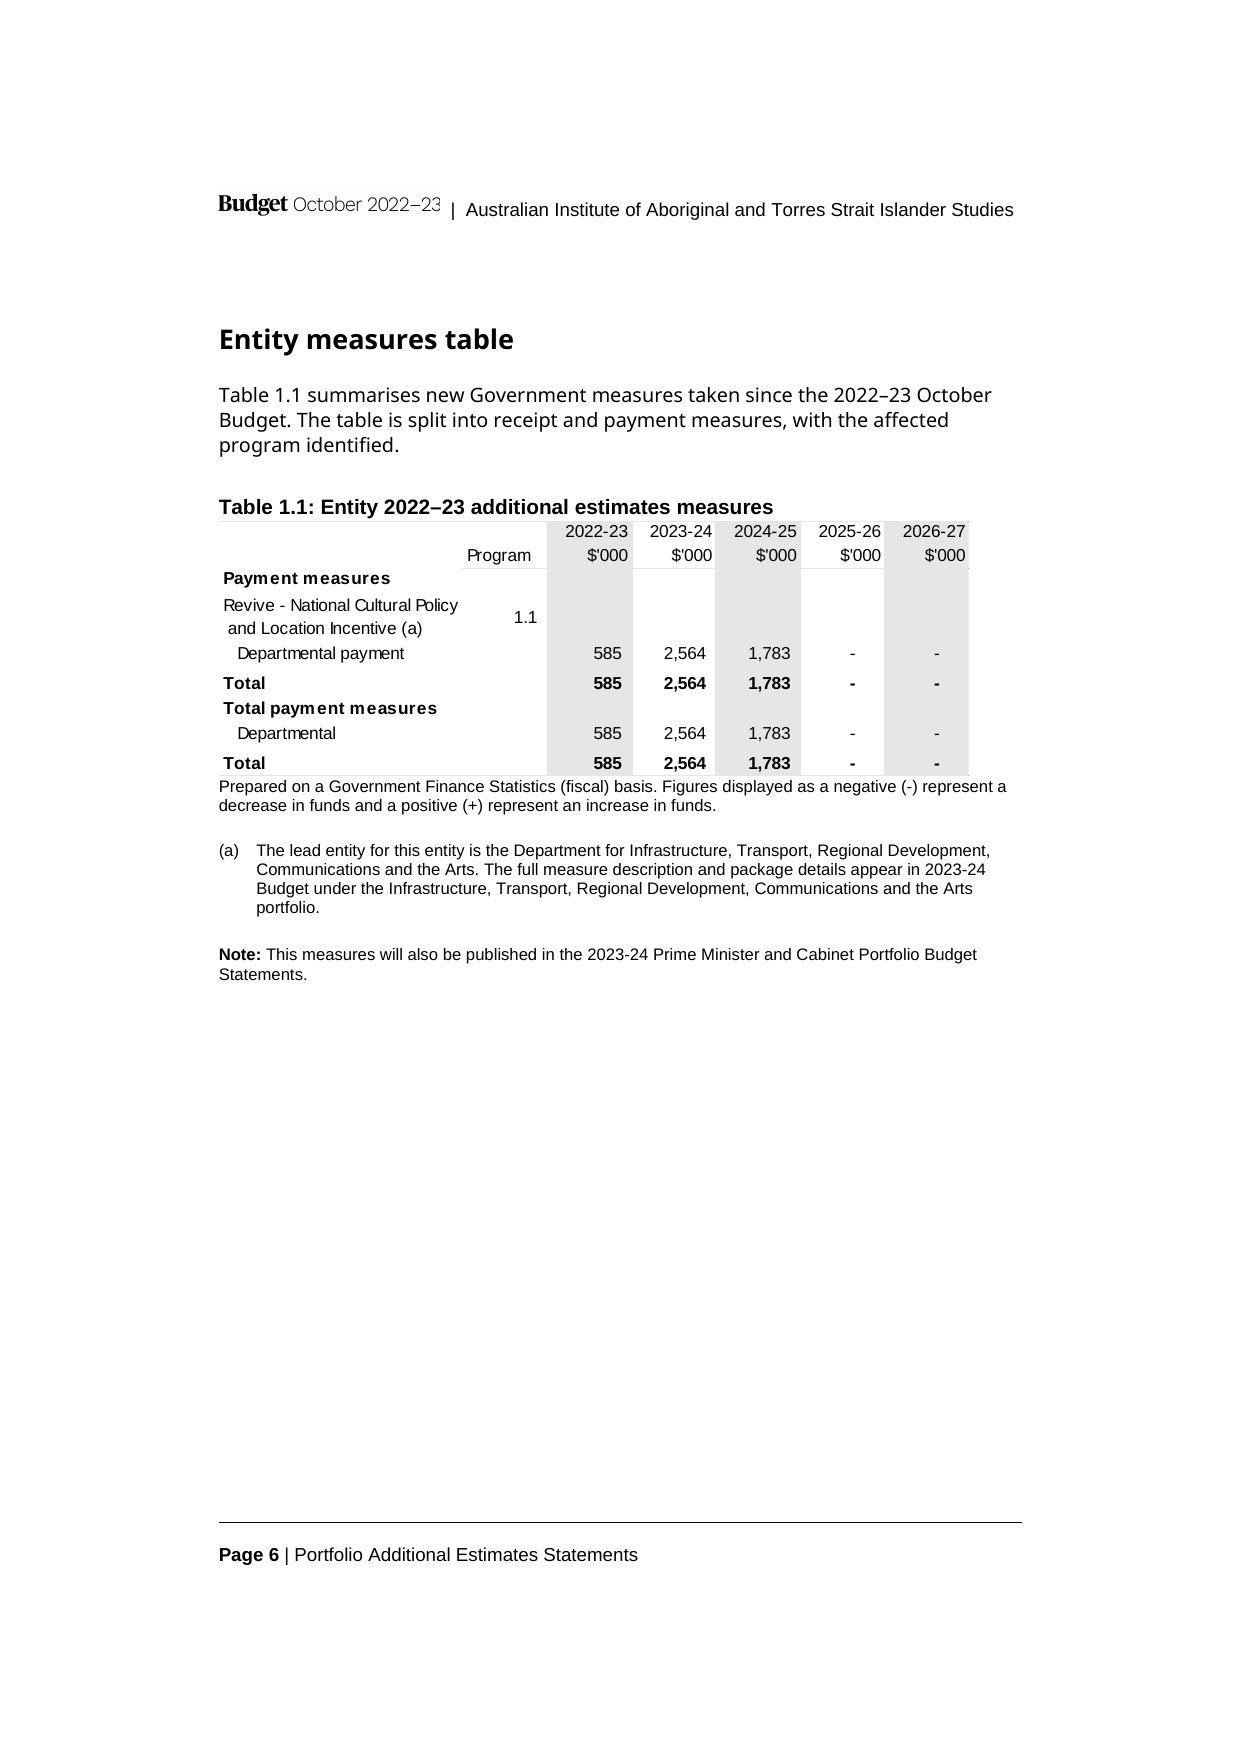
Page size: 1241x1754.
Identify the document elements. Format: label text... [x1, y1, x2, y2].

text Prepared on a Government Finance Statistics (fiscal) basis. Figures displayed as a negative (-) represent a decrease in funds and a positive (+) represent an increase in funds. [218, 777, 1022, 815]
text Table 1.1 summarises new Government measures taken since the 2022–23 October Budget. The table is split into receipt and payment measures, with the affected program identified. [218, 382, 1022, 457]
subtitle Entity measures table [218, 320, 1022, 357]
text Note: This measures will also be published in the 2023-24 Prime Minister and Cabinet Portfolio Budget Statements. [218, 945, 1022, 983]
subtitle Table 1.1: Entity 2022–23 additional estimates measures [218, 495, 1022, 519]
list The lead entity for this entity is the Department for Infrastructure, Transport, Regional Development, Communications and the Arts. The full measure description and package details appear in 2023-24 Budget under the Infrastructure, Transport, Regional Development, Communications and the Arts portfolio. [218, 840, 1022, 917]
picture [218, 188, 440, 217]
